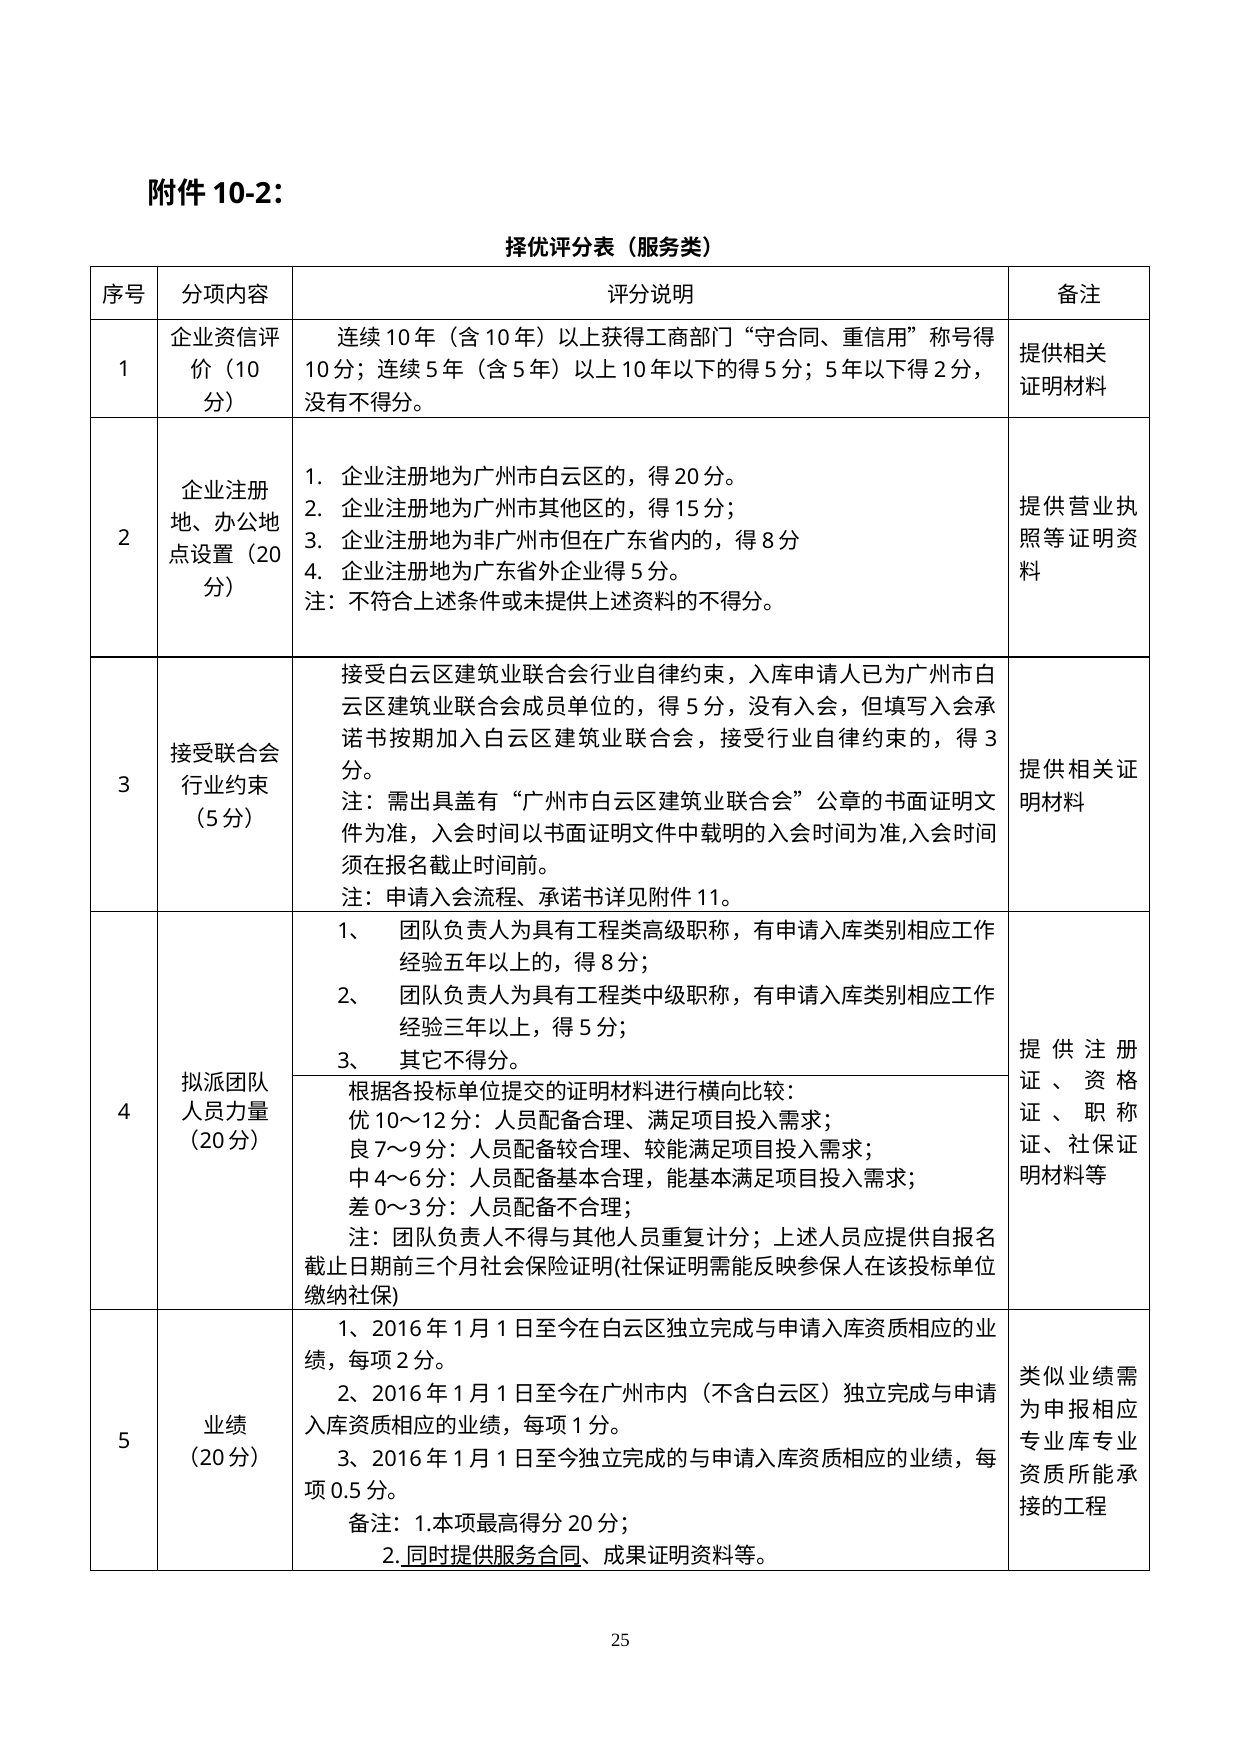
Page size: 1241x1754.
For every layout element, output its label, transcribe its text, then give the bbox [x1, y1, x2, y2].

table_cell 5 [91, 1310, 157, 1570]
table_cell 团队负责人为具有工程类高级职称，有申请入库类别相应工作经验五年以上的，得8分； 团队负责人为具有工程类中级职称，有申请入库类别相应工作经验三年以上，得5分； 其它不得分。 [293, 912, 1008, 1075]
table_cell 企业注册地、办公地点设置（20分） [158, 418, 292, 656]
table_header 序号 [91, 267, 157, 318]
table_cell 提供相关 证明材料 [1009, 320, 1149, 417]
table_cell 接受联合会行业约束 （5分） [158, 658, 292, 911]
table_cell 拟派团队 人员力量 （20分） [158, 912, 292, 1309]
text 附件10-2： [148, 162, 1082, 214]
table_cell 接受白云区建筑业联合会行业自律约束，入库申请人已为广州市白云区建筑业联合会成员单位的，得5分，没有入会，但填写入会承诺书按期加入白云区建筑业联合会，接受行业自律约束的，得3分。 注：需出具盖有“广州市白云区建筑业联合会”公章的书面证明文件为准，入会时间以书面证明文件中载明的入会时间为准,入会时间须在报名截止时间前。 注：申请入会流程、承诺书详见附件11。 [293, 658, 1008, 911]
table_cell 2 [91, 418, 157, 656]
table_cell 业绩 （20分） [158, 1310, 292, 1570]
table_cell 1 [91, 320, 157, 417]
table_cell 提供营业执照等证明资料 [1009, 418, 1149, 656]
table_cell 类似业绩需为申报相应专业库专业资质所能承接的工程 [1009, 1310, 1149, 1570]
table_cell 提供相关证明材料 [1009, 658, 1149, 911]
table_cell 根据各投标单位提交的证明材料进行横向比较： 优10～12分：人员配备合理、满足项目投入需求； 良7～9分：人员配备较合理、较能满足项目投入需求； 中4～6分：人员配备基本合理，能基本满足项目投入需求； 差0～3分：人员配备不合理； 注：团队负责人不得与其他人员重复计分；上述人员应提供自报名截止日期前三个月社会保险证明(社保证明需能反映参保人在该投标单位缴纳社保) [293, 1076, 1008, 1309]
table_cell 3 [91, 658, 157, 911]
text 择优评分表（服务类） [148, 214, 1082, 266]
table_cell 企业注册地为广州市白云区的，得20分。 企业注册地为广州市其他区的，得15分； 企业注册地为非广州市但在广东省内的，得8分 企业注册地为广东省外企业得5分。 注：不符合上述条件或未提供上述资料的不得分。 [293, 418, 1008, 656]
table_header 评分说明 [293, 267, 1008, 318]
table_cell 企业资信评价（10分） [158, 320, 292, 417]
table_cell 提供注册证、资格证、职称证、社保证明材料等 [1009, 912, 1149, 1309]
table_header 备注 [1009, 267, 1149, 318]
table_header 分项内容 [158, 267, 292, 318]
table_cell 4 [91, 912, 157, 1309]
table_cell 1、2016年1月1日至今在白云区独立完成与申请入库资质相应的业绩，每项2分。 2、2016年1月1日至今在广州市内（不含白云区）独立完成与申请入库资质相应的业绩，每项1分。 3、2016年1月1日至今独立完成的与申请入库资质相应的业绩，每项0.5分。 备注：1.本项最高得分20分； 2. 同时提供服务合同、成果证明资料等。 [293, 1310, 1008, 1570]
table_cell 连续10年（含10年）以上获得工商部门“守合同、重信用”称号得10分；连续5年（含5年）以上10年以下的得5分；5年以下得2分，没有不得分。 [293, 320, 1008, 417]
